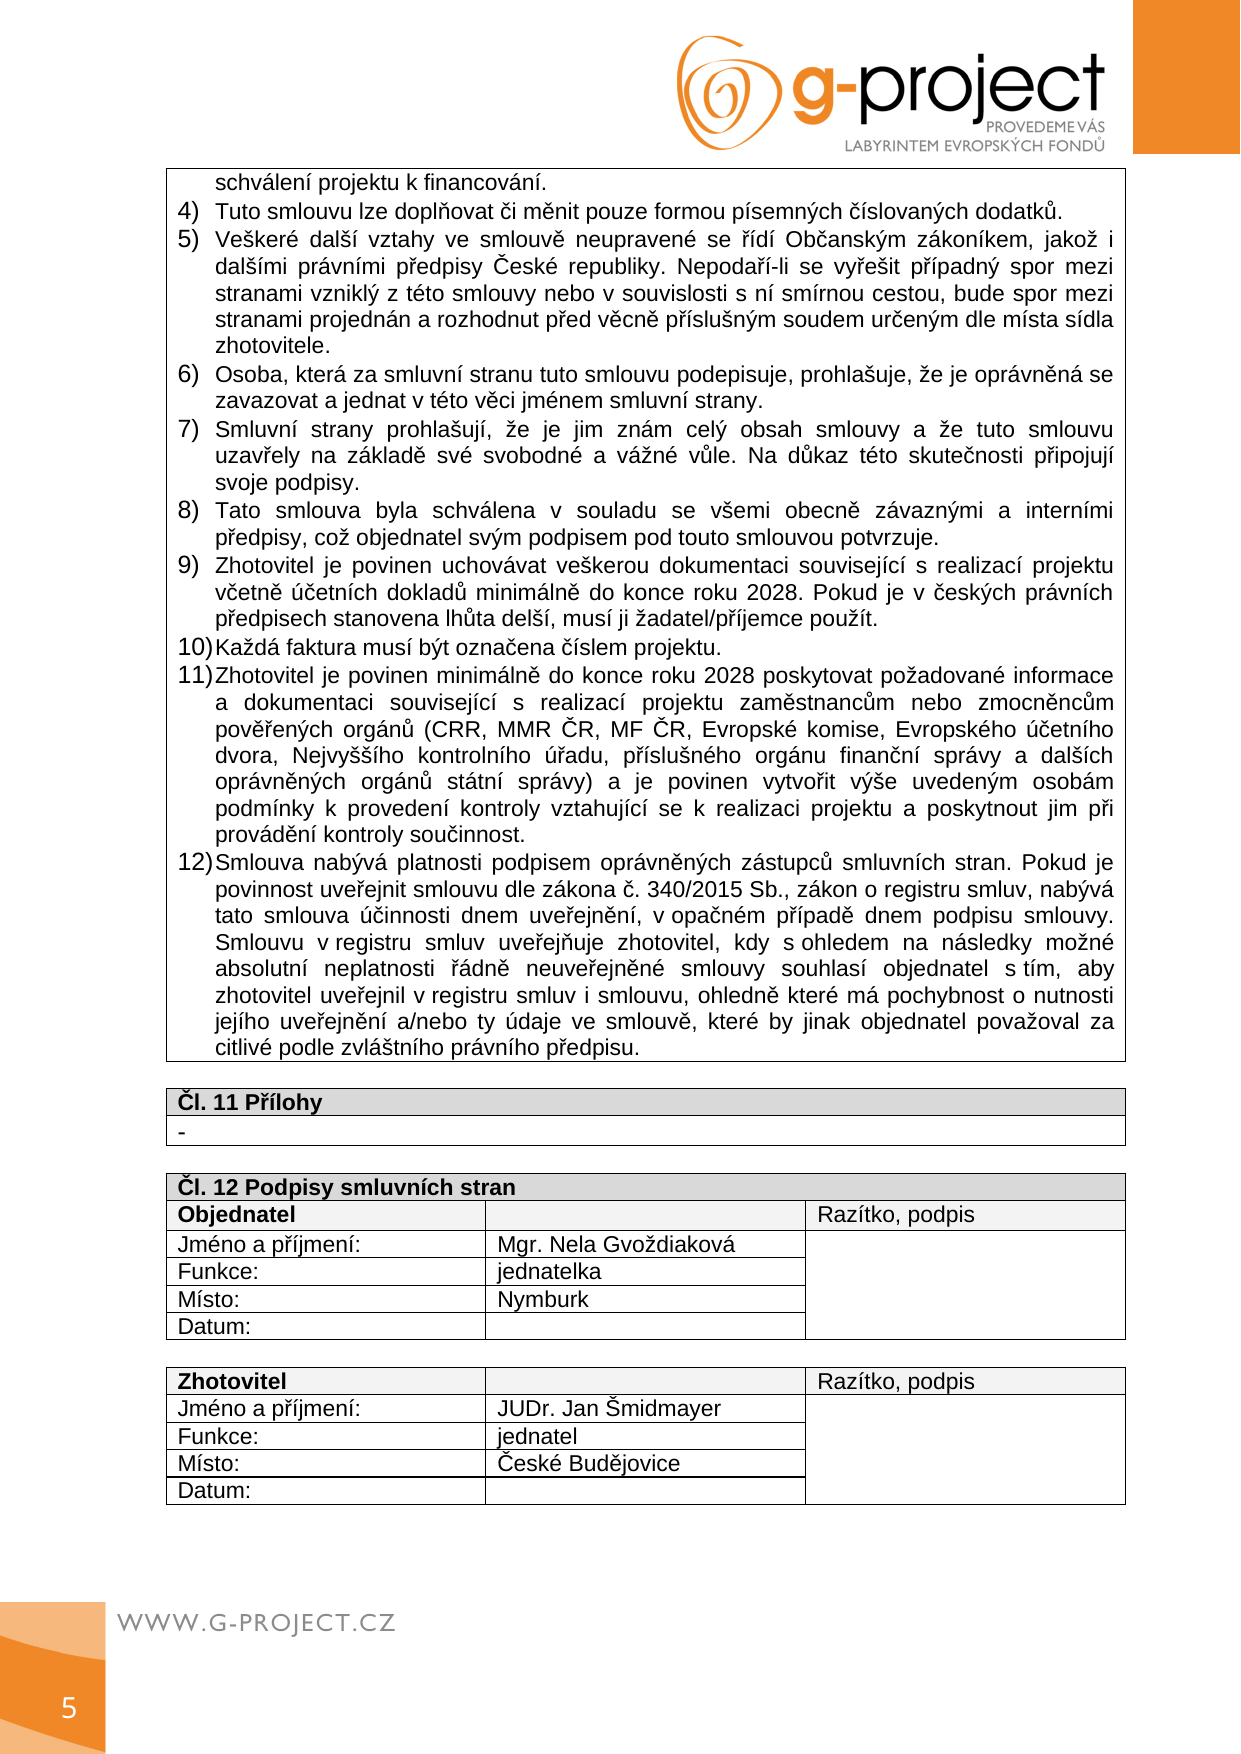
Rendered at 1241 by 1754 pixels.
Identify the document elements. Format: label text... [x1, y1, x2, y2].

table_cell jednatelka [486, 1258, 805, 1284]
table_cell Mgr. Nela Gvoždiaková [486, 1231, 805, 1257]
table_cell Razítko, podpis [806, 1201, 1125, 1230]
table_cell Funkce: [167, 1423, 485, 1449]
table_cell Objednatel [167, 1201, 485, 1230]
table_header Razítko, podpis [806, 1368, 1125, 1394]
table_cell [806, 1231, 1125, 1339]
table_cell Nymburk [486, 1286, 805, 1312]
table_cell [486, 1313, 805, 1339]
table_header Čl. 11 Přílohy [167, 1089, 1125, 1115]
table_cell [486, 1478, 805, 1504]
table_cell - [167, 1116, 1125, 1145]
table_cell [486, 1201, 805, 1230]
table_header Zhotovitel [167, 1368, 485, 1394]
table_header Čl. 12 Podpisy smluvních stran [167, 1174, 1125, 1200]
table_cell Místo: [167, 1450, 485, 1476]
picture [0, 1602, 403, 1754]
table_cell JUDr. Jan Šmidmayer [486, 1395, 805, 1422]
table_cell České Budějovice [486, 1450, 805, 1476]
table_cell Datum: [167, 1478, 485, 1504]
picture [671, 0, 1240, 154]
table_cell jednatel [486, 1423, 805, 1449]
table_cell Jméno a příjmení: [167, 1231, 485, 1257]
table_header [486, 1368, 805, 1394]
table_cell Místo: [167, 1286, 485, 1312]
table_cell Datum: [167, 1313, 485, 1339]
table_cell Funkce: [167, 1258, 485, 1284]
table_cell Jméno a příjmení: [167, 1395, 485, 1422]
table_cell [806, 1395, 1125, 1504]
